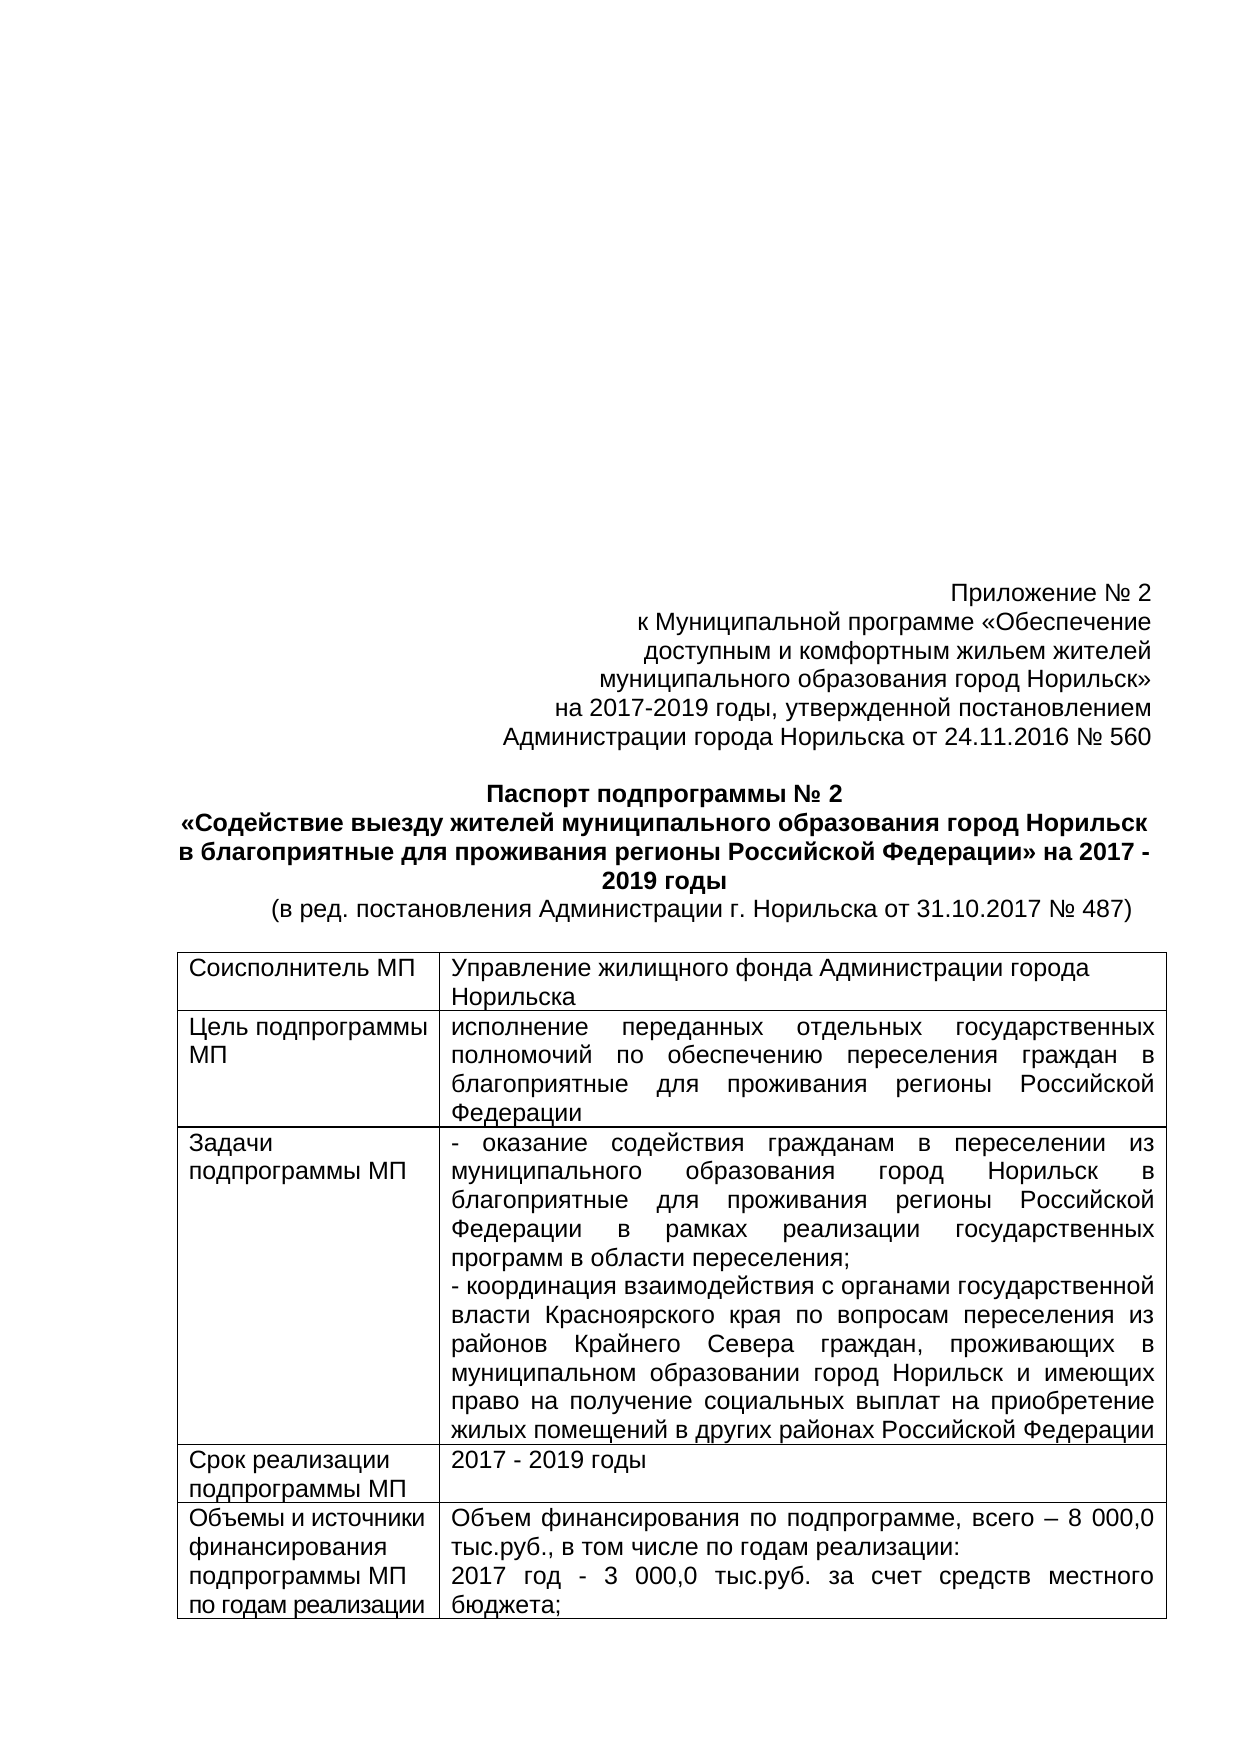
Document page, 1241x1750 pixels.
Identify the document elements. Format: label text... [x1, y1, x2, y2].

subtitle Паспорт подпрограммы № 2 [177, 779, 1152, 808]
table_cell - оказание содействия гражданам в переселении из муниципального образования город Норильск в благоприятные для проживания регионы Российской Федерации в рамках реализации государственных программ в области переселения; - координация взаимодействия с органами государственной власти Красноярского края по вопросам переселения из районов Крайнего Севера граждан, проживающих в муниципальном образовании город Норильск и имеющих право на получение социальных выплат на приобретение жилых помещений в других районах Российской Федерации [440, 1128, 1166, 1444]
table_cell Срок реализации подпрограммы МП [178, 1445, 439, 1502]
subtitle «Содействие выезду жителей муниципального образования город Норильск в благоприятные для проживания регионы Российской Федерации» на 2017 - 2019 годы [177, 808, 1152, 894]
text Администрации города Норильска от 24.11.2016 № 560 [177, 722, 1152, 751]
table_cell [440, 1503, 1166, 1618]
text Приложение № 2 [177, 578, 1152, 607]
table_header Управление жилищного фонда Администрации города Норильска [440, 953, 1166, 1010]
table_cell Задачи подпрограммы МП [178, 1128, 439, 1444]
table_cell исполнение переданных отдельных государственных полномочий по обеспечению переселения граждан в благоприятные для проживания регионы Российской Федерации [440, 1011, 1166, 1126]
text доступным и комфортным жильем жителей [177, 636, 1152, 664]
table_header Соисполнитель МП [178, 953, 439, 1010]
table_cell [178, 1503, 439, 1618]
text к Муниципальной программе «Обеспечение [177, 607, 1152, 636]
text на 2017-2019 годы, утвержденной постановлением [177, 693, 1152, 722]
table_cell Цель подпрограммы МП [178, 1011, 439, 1126]
text муниципального образования город Норильск» [177, 664, 1152, 693]
text (в ред. постановления Администрации г. Норильска от 31.10.2017 № 487) [177, 894, 1152, 923]
table_cell 2017 - 2019 годы [440, 1445, 1166, 1502]
